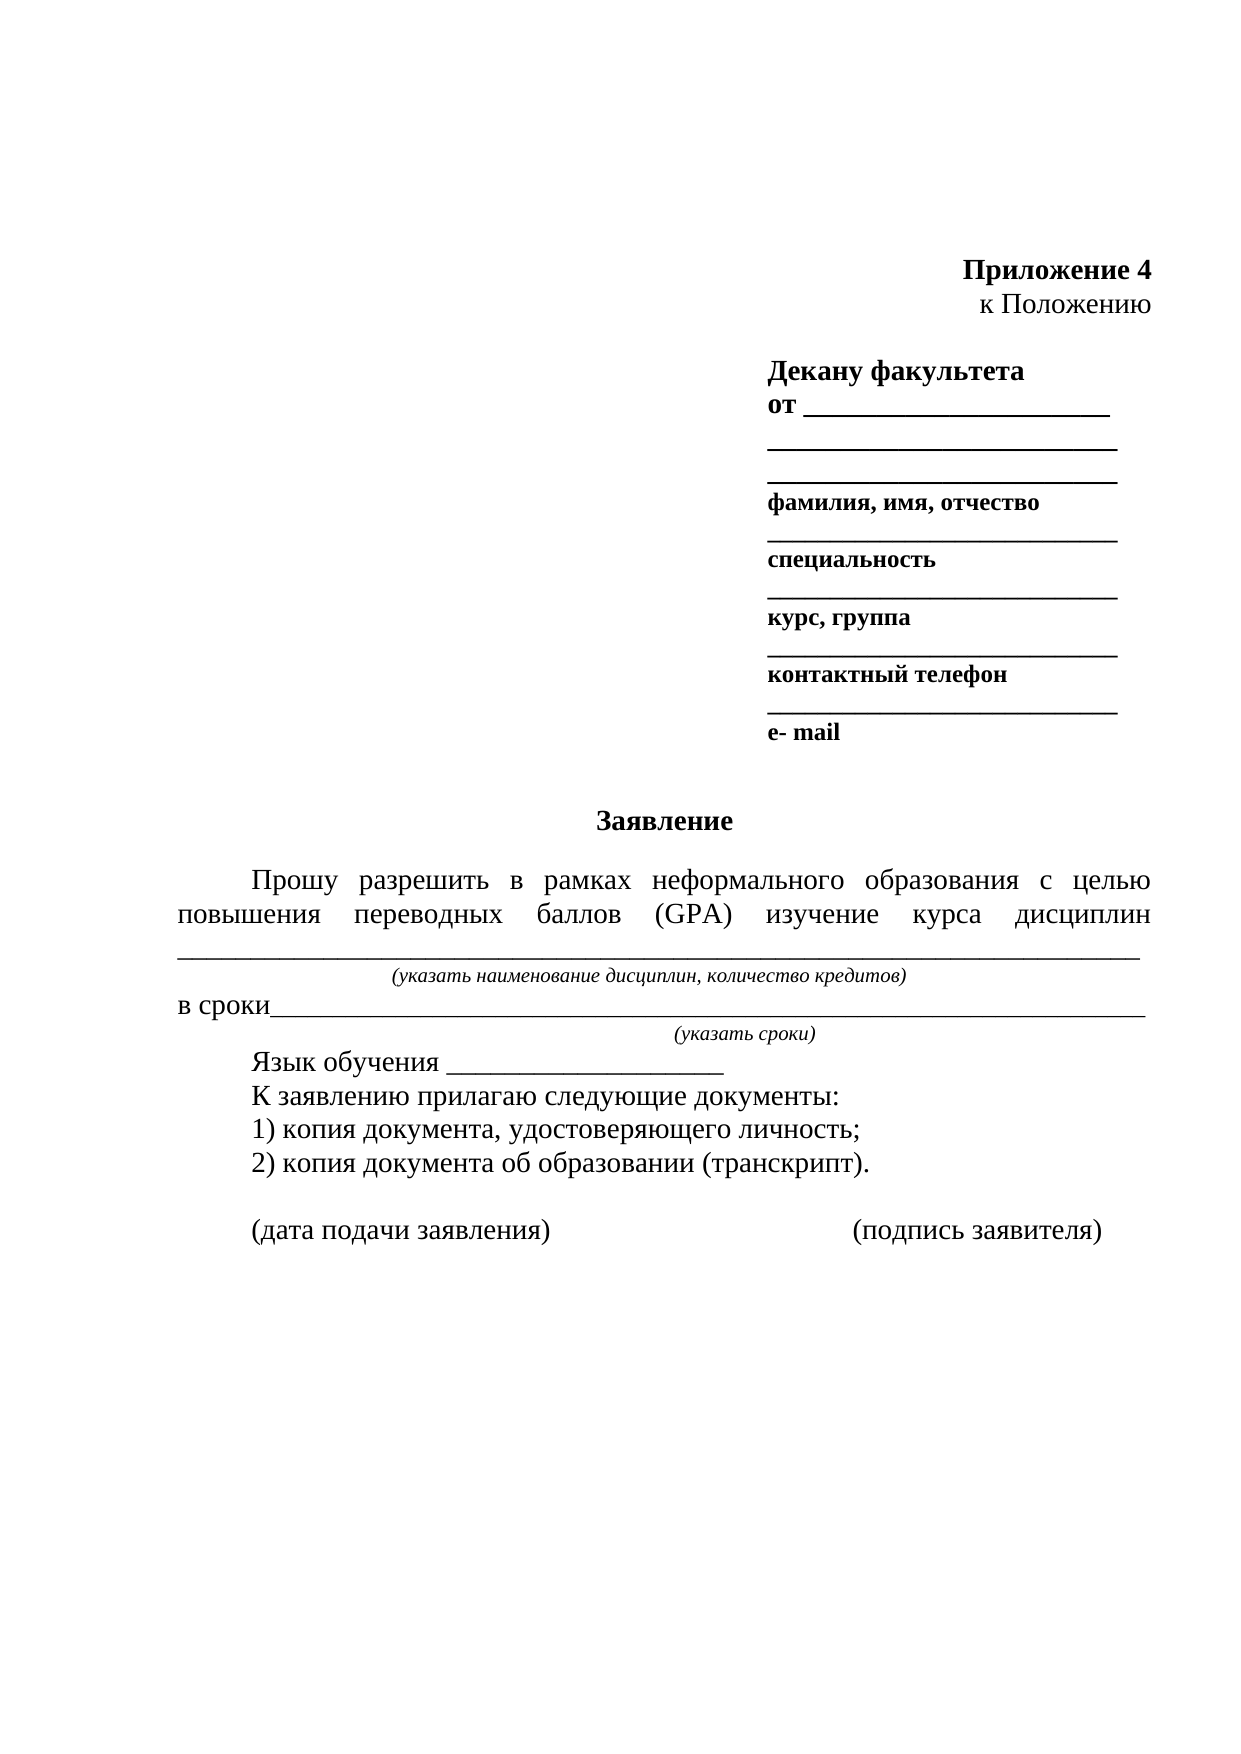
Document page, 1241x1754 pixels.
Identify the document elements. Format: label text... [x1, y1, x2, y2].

text (дата подачи заявления) (подпись заявителя) [177, 1212, 1152, 1279]
text фамилия, имя, отчество [693, 487, 1152, 516]
text (указать наименование дисциплин, количество кредитов) [177, 963, 1152, 987]
text специальность [693, 544, 1152, 573]
text Язык обучения ___________________ [177, 1044, 1152, 1078]
text ____________________________ [693, 516, 1152, 544]
text e- mail [767, 717, 1152, 746]
text в сроки______________________________________________________________________ [177, 987, 1152, 1020]
text Приложение 4 [767, 252, 1152, 286]
text Прошу разрешить в рамках неформального образования с целью повышения переводных баллов (GРА) изучение курса дисциплин __________________________________________________________________ [177, 862, 1152, 963]
text от _____________________ [693, 386, 1152, 420]
text Декану факультета [693, 353, 1152, 386]
text ____________________________ [767, 631, 1152, 659]
text курс, группа [767, 602, 1152, 631]
text ________________________ [693, 453, 1152, 487]
text ____________________________ [767, 688, 1152, 717]
text контактный телефон [767, 659, 1152, 688]
text ________________________ [693, 420, 1152, 453]
text 1) копия документа, удостоверяющего личность; [177, 1112, 1152, 1145]
text Заявление [177, 803, 1152, 836]
text (указать сроки) [177, 1020, 1152, 1044]
text ____________________________ [693, 573, 1152, 602]
text К заявлению прилагаю следующие документы: [177, 1078, 1152, 1112]
text к Положению [767, 286, 1152, 319]
text 2) копия документа об образовании (транскрипт). [177, 1145, 1152, 1179]
